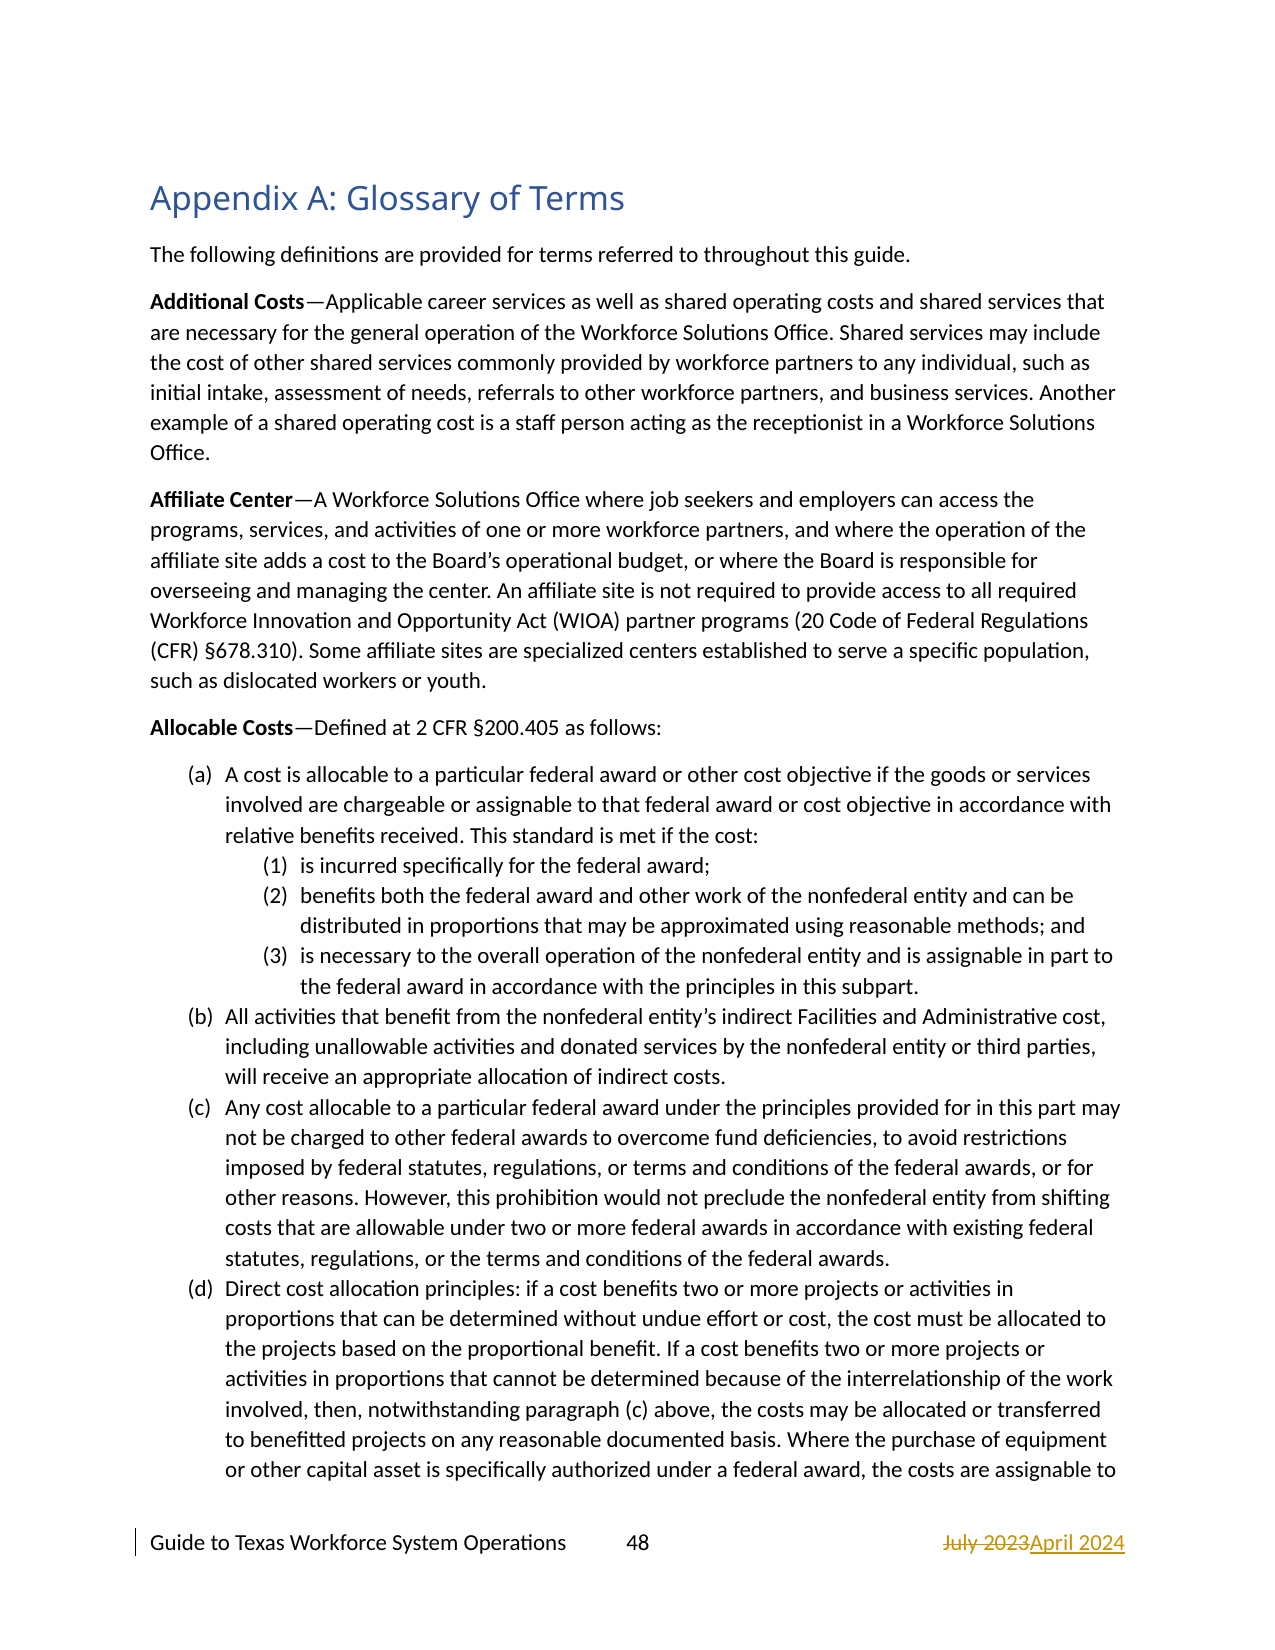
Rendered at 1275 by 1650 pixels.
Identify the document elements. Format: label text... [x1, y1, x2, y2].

list Any cost allocable to a particular federal award under the principles provided for in this part may not be charged to other federal awards to overcome fund deficiencies, to avoid restrictions imposed by federal statutes, regulations, or terms and conditions of the federal awards, or for other reasons. However, this prohibition would not preclude the nonfederal entity from shifting costs that are allowable under two or more federal awards in accordance with existing federal statutes, regulations, or the terms and conditions of the federal awards. [187, 1093, 1125, 1272]
text Additional Costs—Applicable career services as well as shared operating costs and shared services that are necessary for the general operation of the Workforce Solutions Office. Shared services may include the cost of other shared services commonly provided by workforce partners to any individual, such as initial intake, assessment of needs, referrals to other workforce partners, and business services. Another example of a shared operating cost is a staff person acting as the receptionist in a Workforce Solutions Office. [150, 287, 1125, 467]
text Affiliate Center—A Workforce Solutions Office where job seekers and employers can access the programs, services, and activities of one or more workforce partners, and where the operation of the affiliate site adds a cost to the Board’s operational budget, or where the Board is responsible for overseeing and managing the center. An affiliate site is not required to provide access to all required Workforce Innovation and Opportunity Act (WIOA) partner programs (20 Code of Federal Regulations (CFR) §678.310). Some affiliate sites are specialized centers established to serve a specific population, such as dislocated workers or youth. [150, 485, 1125, 695]
list is incurred specifically for the federal award; [262, 851, 1125, 879]
list All activities that benefit from the nonfederal entity’s indirect Facilities and Administrative cost, including unallowable activities and donated services by the nonfederal entity or third parties, will receive an appropriate allocation of indirect costs. [187, 1002, 1125, 1091]
subtitle Appendix A: Glossary of Terms [150, 175, 1125, 220]
text The following definitions are provided for terms referred to throughout this guide. [150, 241, 1125, 269]
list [187, 1274, 1125, 1483]
text Allocable Costs—Defined at 2 CFR §200.405 as follows: [150, 713, 1125, 742]
list benefits both the federal award and other work of the nonfederal entity and can be distributed in proportions that may be approximated using reasonable methods; and [262, 881, 1125, 939]
list is necessary to the overall operation of the nonfederal entity and is assignable in part to the federal award in accordance with the principles in this subpart. [262, 942, 1125, 1000]
list A cost is allocable to a particular federal award or other cost objective if the goods or services involved are chargeable or assignable to that federal award or cost objective in accordance with relative benefits received. This standard is met if the cost: [187, 760, 1125, 849]
